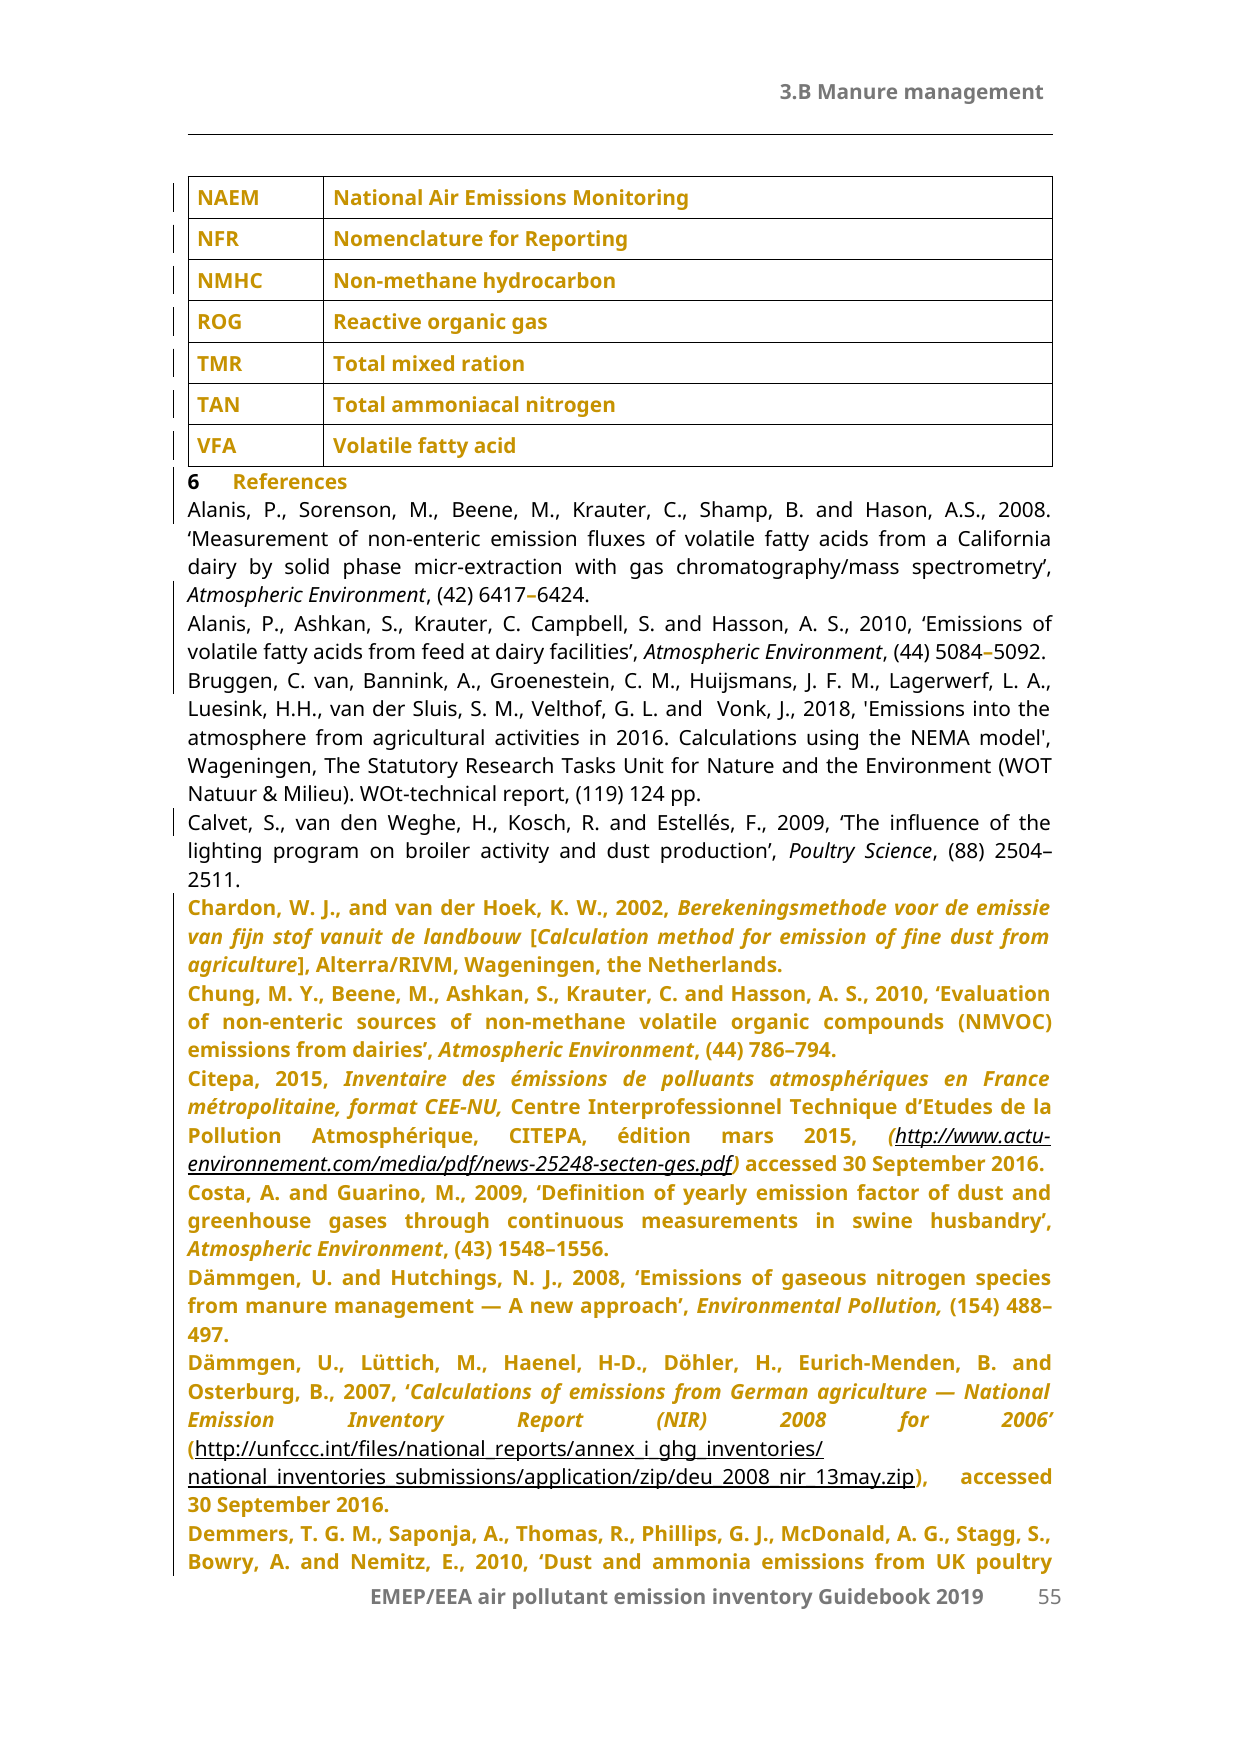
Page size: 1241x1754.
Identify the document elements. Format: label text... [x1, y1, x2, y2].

text Citepa, 2015, Inventaire des émissions de polluants atmosphériques en France métropolitaine, format CEE-NU, Centre Interprofessionnel Technique d’Etudes de la Pollution Atmosphérique, CITEPA, édition mars 2015, (http://www.actu-environnement.com/media/pdf/news-25248-secten-ges.pdf) accessed 30 September 2016. [187, 1064, 1053, 1178]
table_cell NFR [189, 219, 323, 259]
table_cell Total ammoniacal nitrogen [324, 384, 1052, 424]
table_cell NMHC [189, 260, 323, 300]
table_cell ROG [189, 301, 323, 342]
table_cell Total mixed ration [324, 343, 1052, 383]
table_cell Non-methane hydrocarbon [324, 260, 1052, 300]
table_cell TAN [189, 384, 323, 424]
text Dämmgen, U. and Hutchings, N. J., 2008, ‘Emissions of gaseous nitrogen species from manure management — A new approach’, Environmental Pollution, (154) 488–497. [187, 1263, 1053, 1348]
table_cell Volatile fatty acid [324, 425, 1052, 466]
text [187, 1519, 1053, 1576]
text Bruggen, C. van, Bannink, A., Groenestein, C. M., Huijsmans, J. F. M., Lagerwerf, L. A., Luesink, H.H., van der Sluis, S. M., Velthof, G. L. and Vonk, J., 2018, 'Emissions into the atmosphere from agricultural activities in 2016. Calculations using the NEMA model', Wageningen, The Statutory Research Tasks Unit for Nature and the Environment (WOT Natuur & Milieu). WOt-technical report, (119) 124 pp. [187, 666, 1053, 808]
table_cell VFA [189, 425, 323, 466]
table_cell TMR [189, 343, 323, 383]
text Chardon, W. J., and van der Hoek, K. W., 2002, Berekeningsmethode voor de emissie van fijn stof vanuit de landbouw [Calculation method for emission of fine dust from agriculture], Alterra/RIVM, Wageningen, the Netherlands. [187, 893, 1053, 979]
text Costa, A. and Guarino, M., 2009, ‘Definition of yearly emission factor of dust and greenhouse gases through continuous measurements in swine husbandry’, Atmospheric Environment, (43) 1548–1556. [187, 1178, 1053, 1263]
table_cell Nomenclature for Reporting [324, 219, 1052, 259]
text Chung, M. Y., Beene, M., Ashkan, S., Krauter, C. and Hasson, A. S., 2010, ‘Evaluation of non-enteric sources of non-methane volatile organic compounds (NMVOC) emissions from dairies’, Atmospheric Environment, (44) 786–794. [187, 979, 1053, 1064]
text Calvet, S., van den Weghe, H., Kosch, R. and Estellés, F., 2009, ‘The influence of the lighting program on broiler activity and dust production’, Poultry Science, (88) 2504–2511. [187, 808, 1053, 893]
table_cell National Air Emissions Monitoring [324, 177, 1052, 218]
table_cell NAEM [189, 177, 323, 218]
table_cell Reactive organic gas [324, 301, 1052, 342]
text Alanis, P., Sorenson, M., Beene, M., Krauter, C., Shamp, B. and Hason, A.S., 2008. ‘Measurement of non-enteric emission fluxes of volatile fatty acids from a California dairy by solid phase micr-extraction with gas chromatography/mass spectrometry’, Atmospheric Environment, (42) 6417–6424. [187, 495, 1053, 609]
text Dämmgen, U., Lüttich, M., Haenel, H-D., Döhler, H., Eurich-Menden, B. and Osterburg, B., 2007, ‘Calculations of emissions from German agriculture — National Emission Inventory Report (NIR) 2008 for 2006’ (http://unfccc.int/files/national_reports/annex_i_ghg_inventories/national_inventories_submissions/application/zip/deu_2008_nir_13may.zip), accessed 30 September 2016. [187, 1348, 1053, 1519]
text Alanis, P., Ashkan, S., Krauter, C. Campbell, S. and Hasson, A. S., 2010, ‘Emissions of volatile fatty acids from feed at dairy facilities’, Atmospheric Environment, (44) 5084–5092. [187, 609, 1053, 666]
subtitle References [187, 467, 1053, 495]
